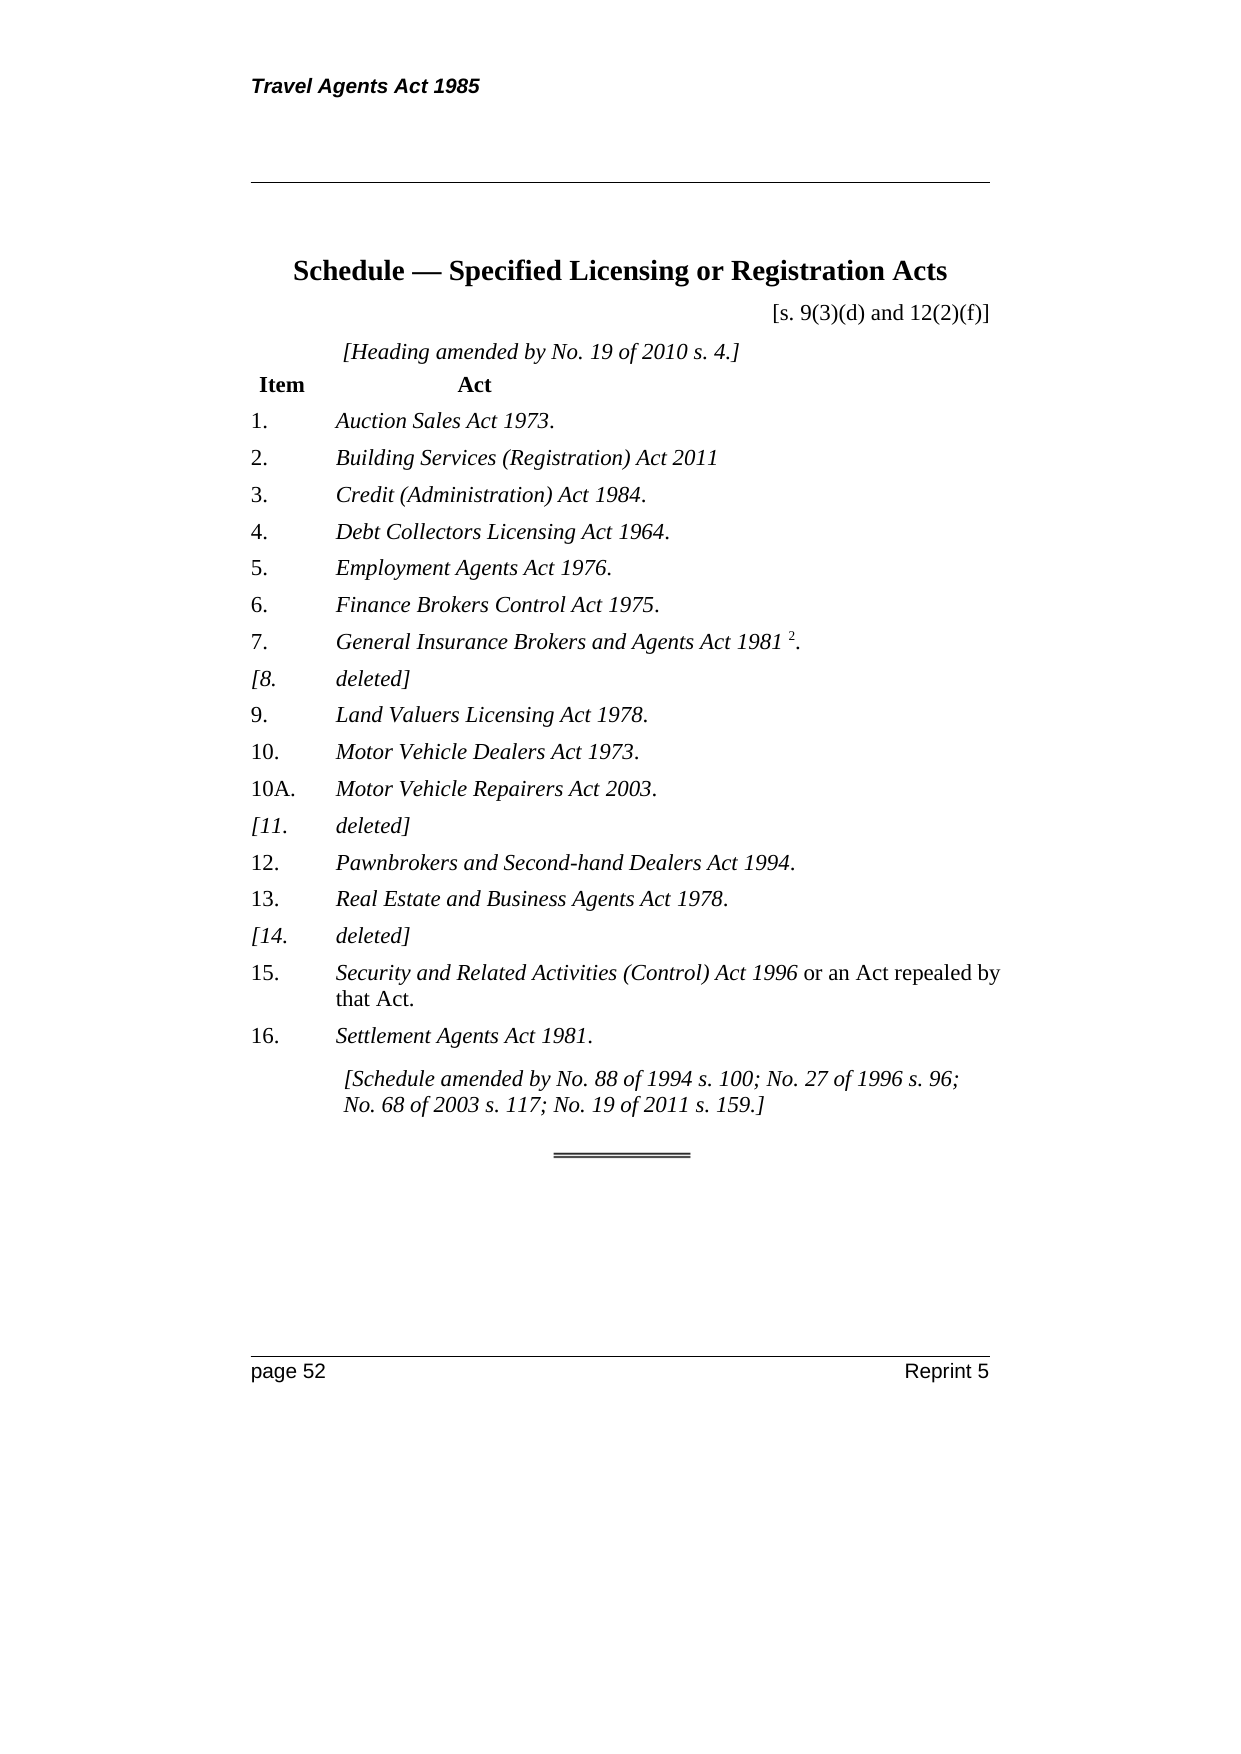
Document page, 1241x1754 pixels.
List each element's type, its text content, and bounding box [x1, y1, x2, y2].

table_cell Land Valuers Licensing Act 1978. [324, 695, 1000, 732]
table_cell [11. [239, 806, 324, 842]
table_cell 6. [239, 585, 324, 622]
text [s. 9(3)(d) and 12(2)(f)] [251, 299, 990, 326]
table_header Act [324, 364, 1000, 401]
table_cell Motor Vehicle Repairers Act 2003. [324, 769, 1000, 806]
table_cell 16. [239, 1016, 324, 1053]
subtitle Schedule — Specified Licensing or Registration Acts [251, 253, 990, 287]
table_cell [8. [239, 659, 324, 695]
table_cell deleted] [324, 806, 1000, 842]
table_cell 10A. [239, 769, 324, 806]
table_header Item [239, 364, 324, 401]
table_cell Employment Agents Act 1976. [324, 548, 1000, 585]
table_cell 15. [239, 953, 324, 1016]
table_cell 13. [239, 879, 324, 916]
table_cell 2. [239, 438, 324, 475]
table_cell 3. [239, 475, 324, 511]
table_cell [14. [239, 916, 324, 953]
table_cell 7. [239, 622, 324, 658]
table_cell 5. [239, 548, 324, 585]
table_cell Real Estate and Business Agents Act 1978. [324, 879, 1000, 916]
table_cell Settlement Agents Act 1981. [324, 1016, 1000, 1053]
table_cell Auction Sales Act 1973. [324, 401, 1000, 438]
table_cell Finance Brokers Control Act 1975. [324, 585, 1000, 622]
table_cell deleted] [324, 659, 1000, 695]
subtitle [Heading amended by No. 19 of 2010 s. 4.] [251, 338, 990, 364]
table_cell 10. [239, 732, 324, 769]
table_cell 4. [239, 511, 324, 548]
table_cell 1. [239, 401, 324, 438]
table_cell General Insurance Brokers and Agents Act 1981 2. [324, 622, 1000, 658]
table_cell deleted] [324, 916, 1000, 953]
text [Schedule amended by No. 88 of 1994 s. 100; No. 27 of 1996 s. 96; No. 68 of 2003 s. 117; No. 19 of 2011 s. 159.] [251, 1065, 990, 1118]
table_cell Security and Related Activities (Control) Act 1996 or an Act repealed by that Act. [324, 953, 1000, 1016]
table_cell Debt Collectors Licensing Act 1964. [324, 511, 1000, 548]
table_cell Motor Vehicle Dealers Act 1973. [324, 732, 1000, 769]
table_cell 9. [239, 695, 324, 732]
table_cell 12. [239, 843, 324, 879]
picture [543, 1142, 697, 1171]
table_cell Pawnbrokers and Second-hand Dealers Act 1994. [324, 843, 1000, 879]
table_cell Building Services (Registration) Act 2011 [324, 438, 1000, 475]
table_cell Credit (Administration) Act 1984. [324, 475, 1000, 511]
